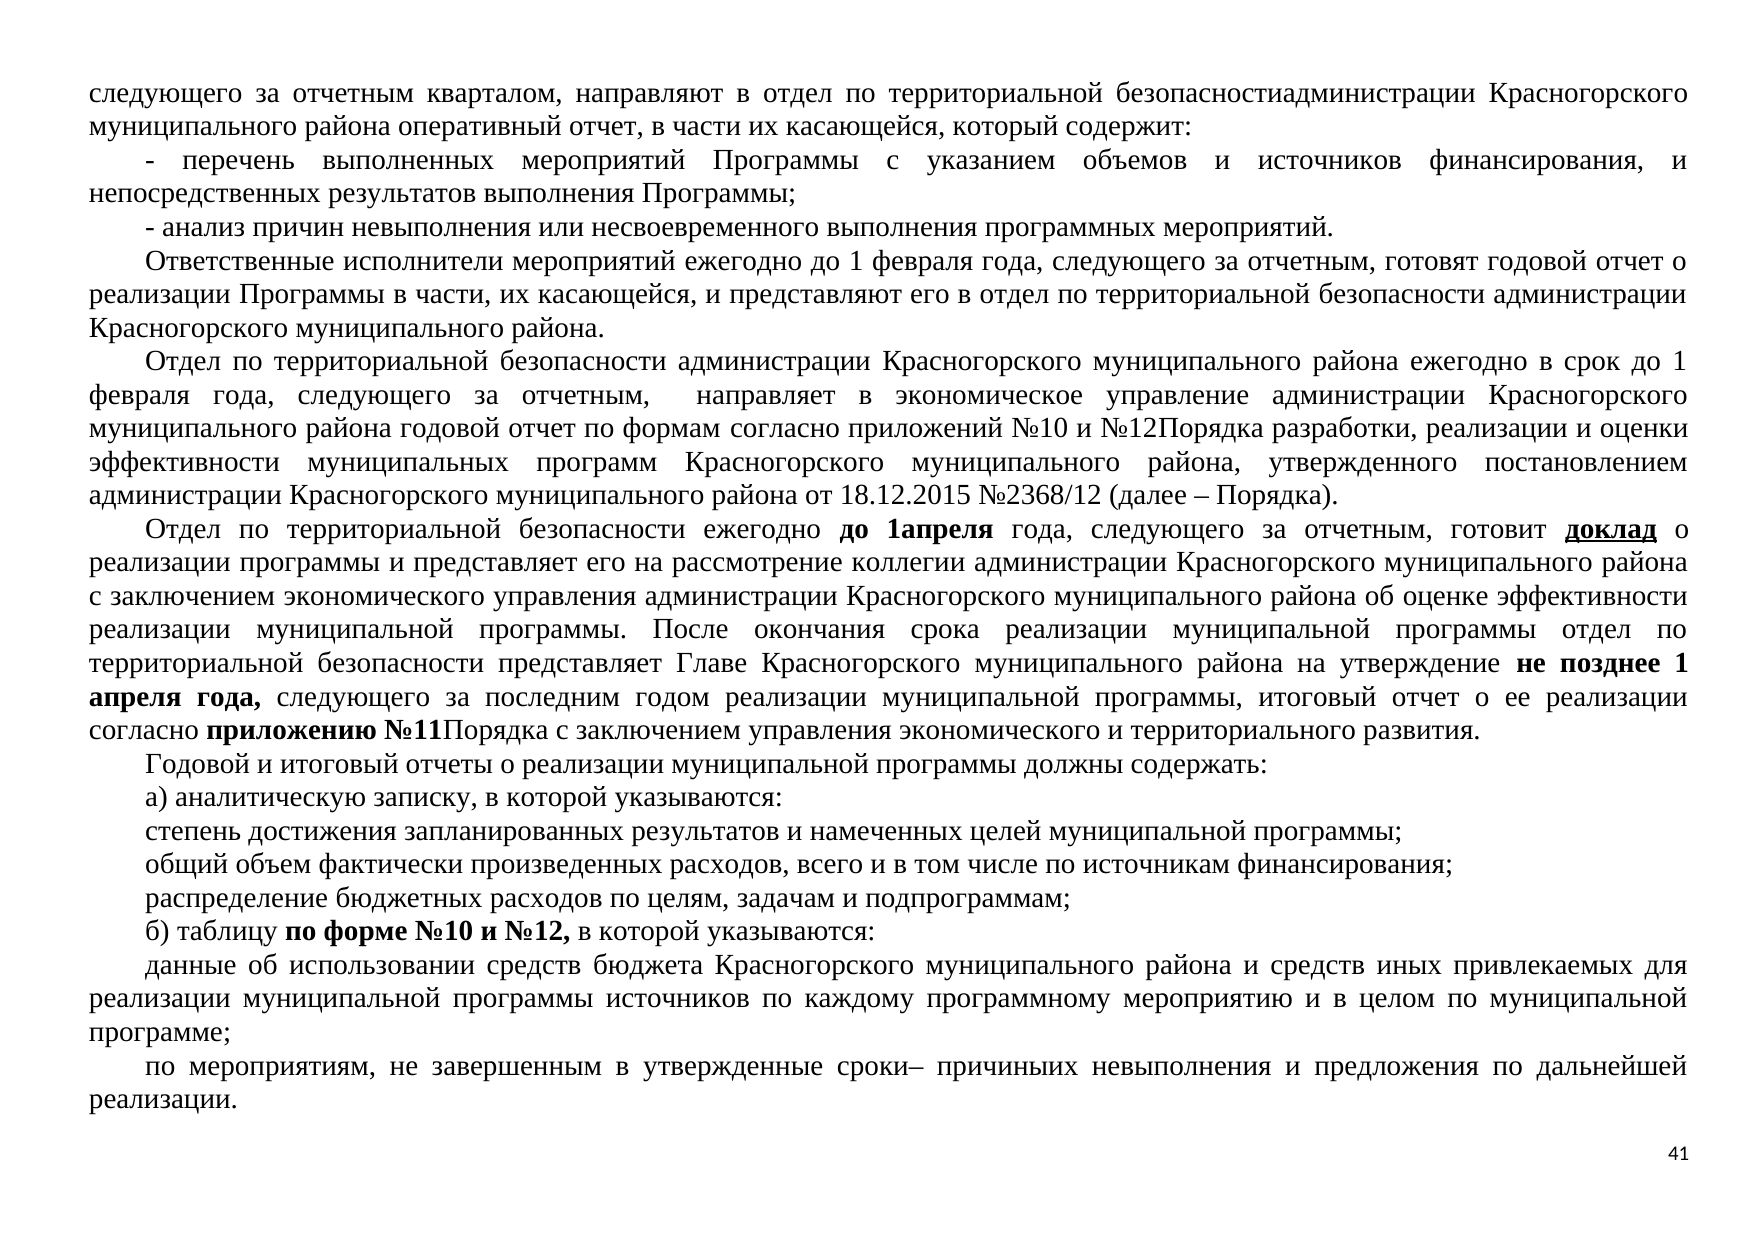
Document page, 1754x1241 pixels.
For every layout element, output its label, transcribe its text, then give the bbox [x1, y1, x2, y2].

text распределение бюджетных расходов по целям, задачам и подпрограммам; [89, 880, 1689, 913]
text по мероприятиям, не завершенным в утвержденные сроки– причиныих невыполнения и предложения по дальнейшей реализации. [89, 1048, 1689, 1115]
text Ответственные исполнители мероприятий ежегодно до 1 февраля года, следующего за отчетным, готовят годовой отчет о реализации Программы в части, их касающейся, и представляют его в отдел по территориальной безопасности администрации Красногорского муниципального района. [89, 243, 1689, 343]
text степень достижения запланированных результатов и намеченных целей муниципальной программы; [89, 813, 1689, 846]
text б) таблицу по форме №10 и №12, в которой указываются: [89, 913, 1689, 947]
text общий объем фактически произведенных расходов, всего и в том числе по источникам финансирования; [89, 846, 1689, 880]
text - анализ причин невыполнения или несвоевременного выполнения программных мероприятий. [89, 209, 1689, 243]
text - перечень выполненных мероприятий Программы с указанием объемов и источников финансирования, и непосредственных результатов выполнения Программы; [89, 142, 1689, 209]
text Годовой и итоговый отчеты о реализации муниципальной программы должны содержать: [89, 746, 1689, 779]
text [89, 75, 1689, 142]
text а) аналитическую записку, в которой указываются: [89, 779, 1689, 813]
text Отдел по территориальной безопасности ежегодно до 1апреля года, следующего за отчетным, готовит доклад о реализации программы и представляет его на рассмотрение коллегии администрации Красногорского муниципального района с заключением экономического управления администрации Красногорского муниципального района об оценке эффективности реализации муниципальной программы. После окончания срока реализации муниципальной программы отдел по территориальной безопасности представляет Главе Красногорского муниципального района на утверждение не позднее 1 апреля года, следующего за последним годом реализации муниципальной программы, итоговый отчет о ее реализации согласно приложению №11Порядка с заключением управления экономического и территориального развития. [89, 511, 1689, 746]
text данные об использовании средств бюджета Красногорского муниципального района и средств иных привлекаемых для реализации муниципальной программы источников по каждому программному мероприятию и в целом по муниципальной программе; [89, 947, 1689, 1048]
text Отдел по территориальной безопасности администрации Красногорского муниципального района ежегодно в срок до 1 февраля года, следующего за отчетным, направляет в экономическое управление администрации Красногорского муниципального района годовой отчет по формам согласно приложений №10 и №12Порядка разработки, реализации и оценки эффективности муниципальных программ Красногорского муниципального района, утвержденного постановлением администрации Красногорского муниципального района от 18.12.2015 №2368/12 (далее – Порядка). [89, 343, 1689, 511]
